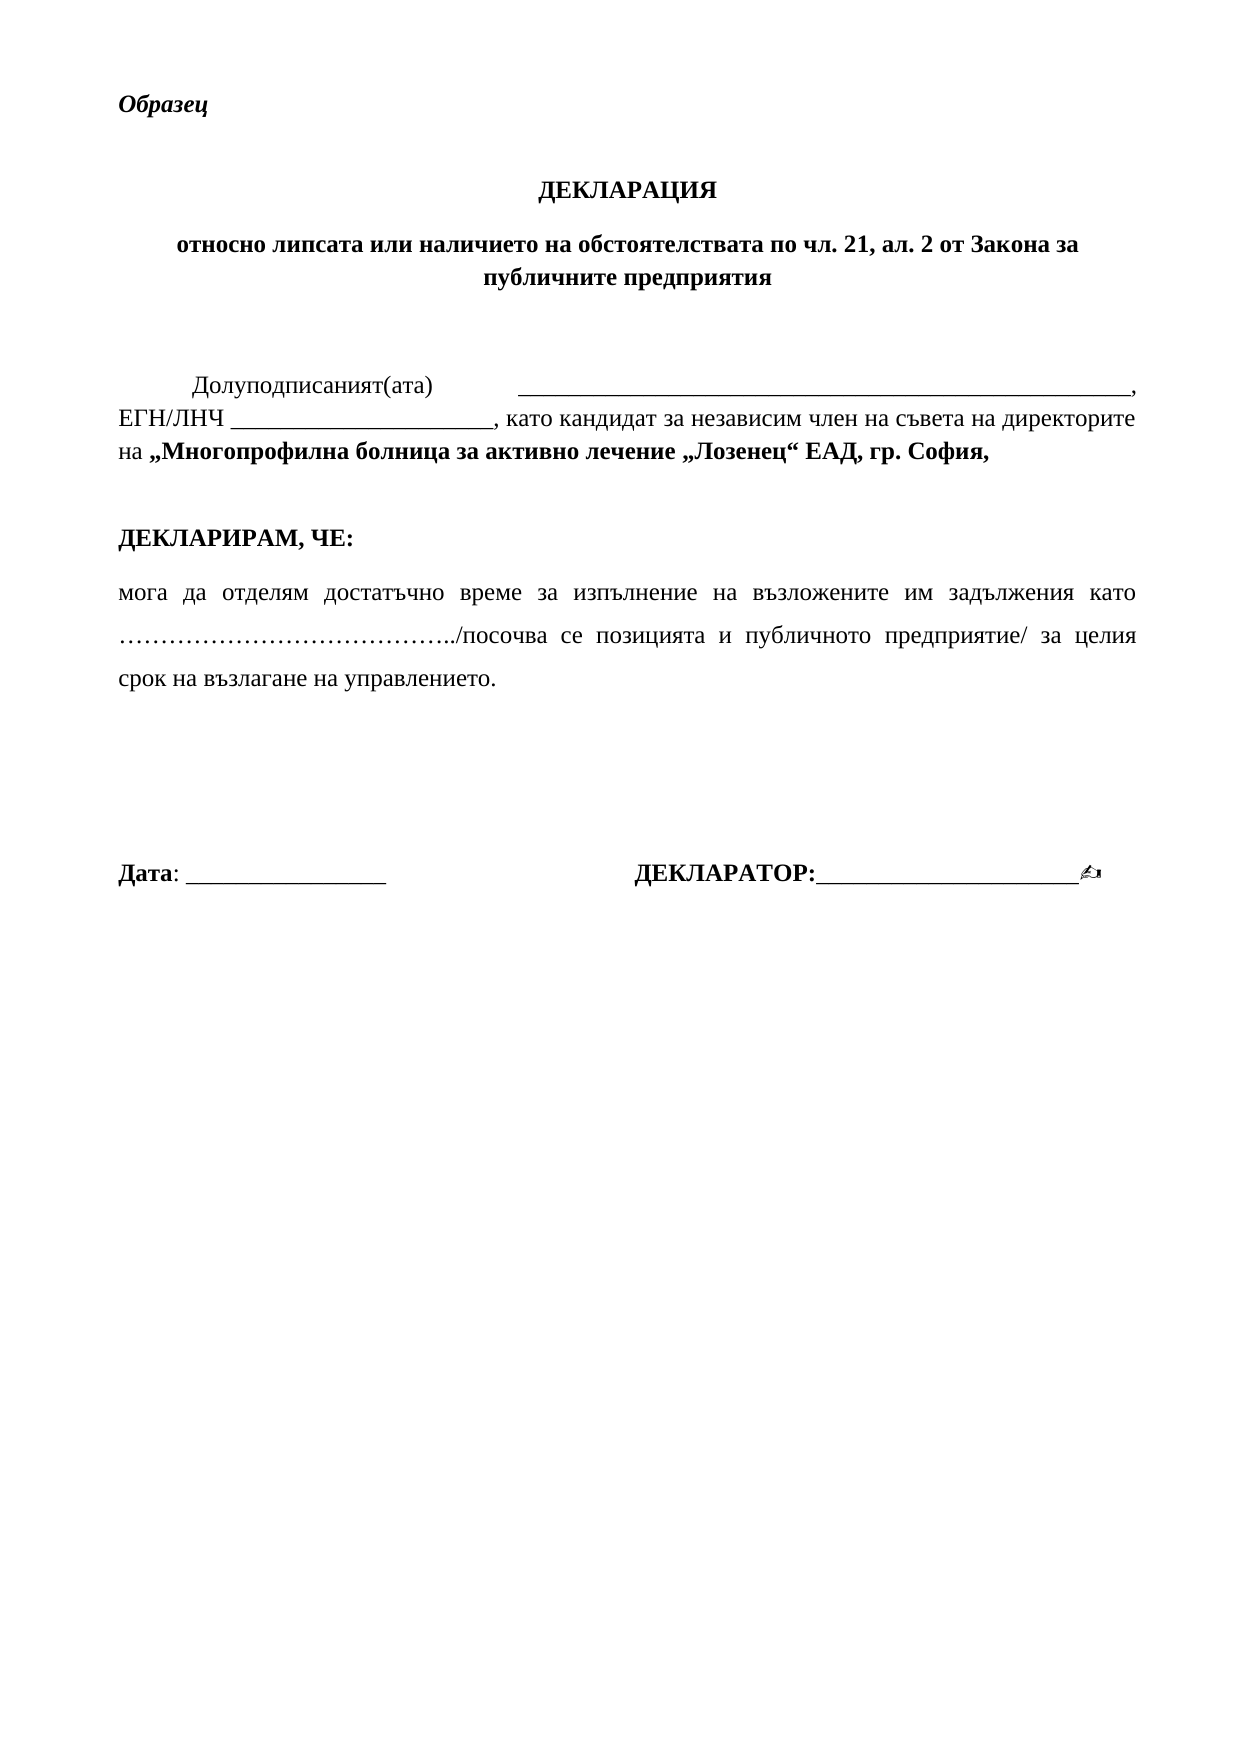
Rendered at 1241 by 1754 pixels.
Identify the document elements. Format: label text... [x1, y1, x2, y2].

text Долуподписаният(ата) _________________________________________________, ЕГН/ЛНЧ _____________________, като кандидат за независим член на съвета на директорите на „Многопрофилна болница за активно лечение „Лозенец“ ЕАД, гр. София, [118, 370, 1137, 465]
text Образец [118, 89, 1137, 117]
text Дата: ________________ ДЕКЛАРАТОР:_____________________ [118, 858, 1137, 887]
text мога да отделям достатъчно време за изпълнение на възложените им задължения като …………………………………../посочва се позицията и публичното предприятие/ за целия срок на възлагане на управлението. [118, 577, 1137, 692]
text относно липсата или наличието на обстоятелствата по чл. 21, ал. 2 от Закона за публичните предприятия [118, 229, 1137, 291]
text ДЕКЛАРИРАМ, ЧЕ: [118, 523, 1137, 552]
text ДЕКЛАРАЦИЯ [118, 176, 1137, 204]
